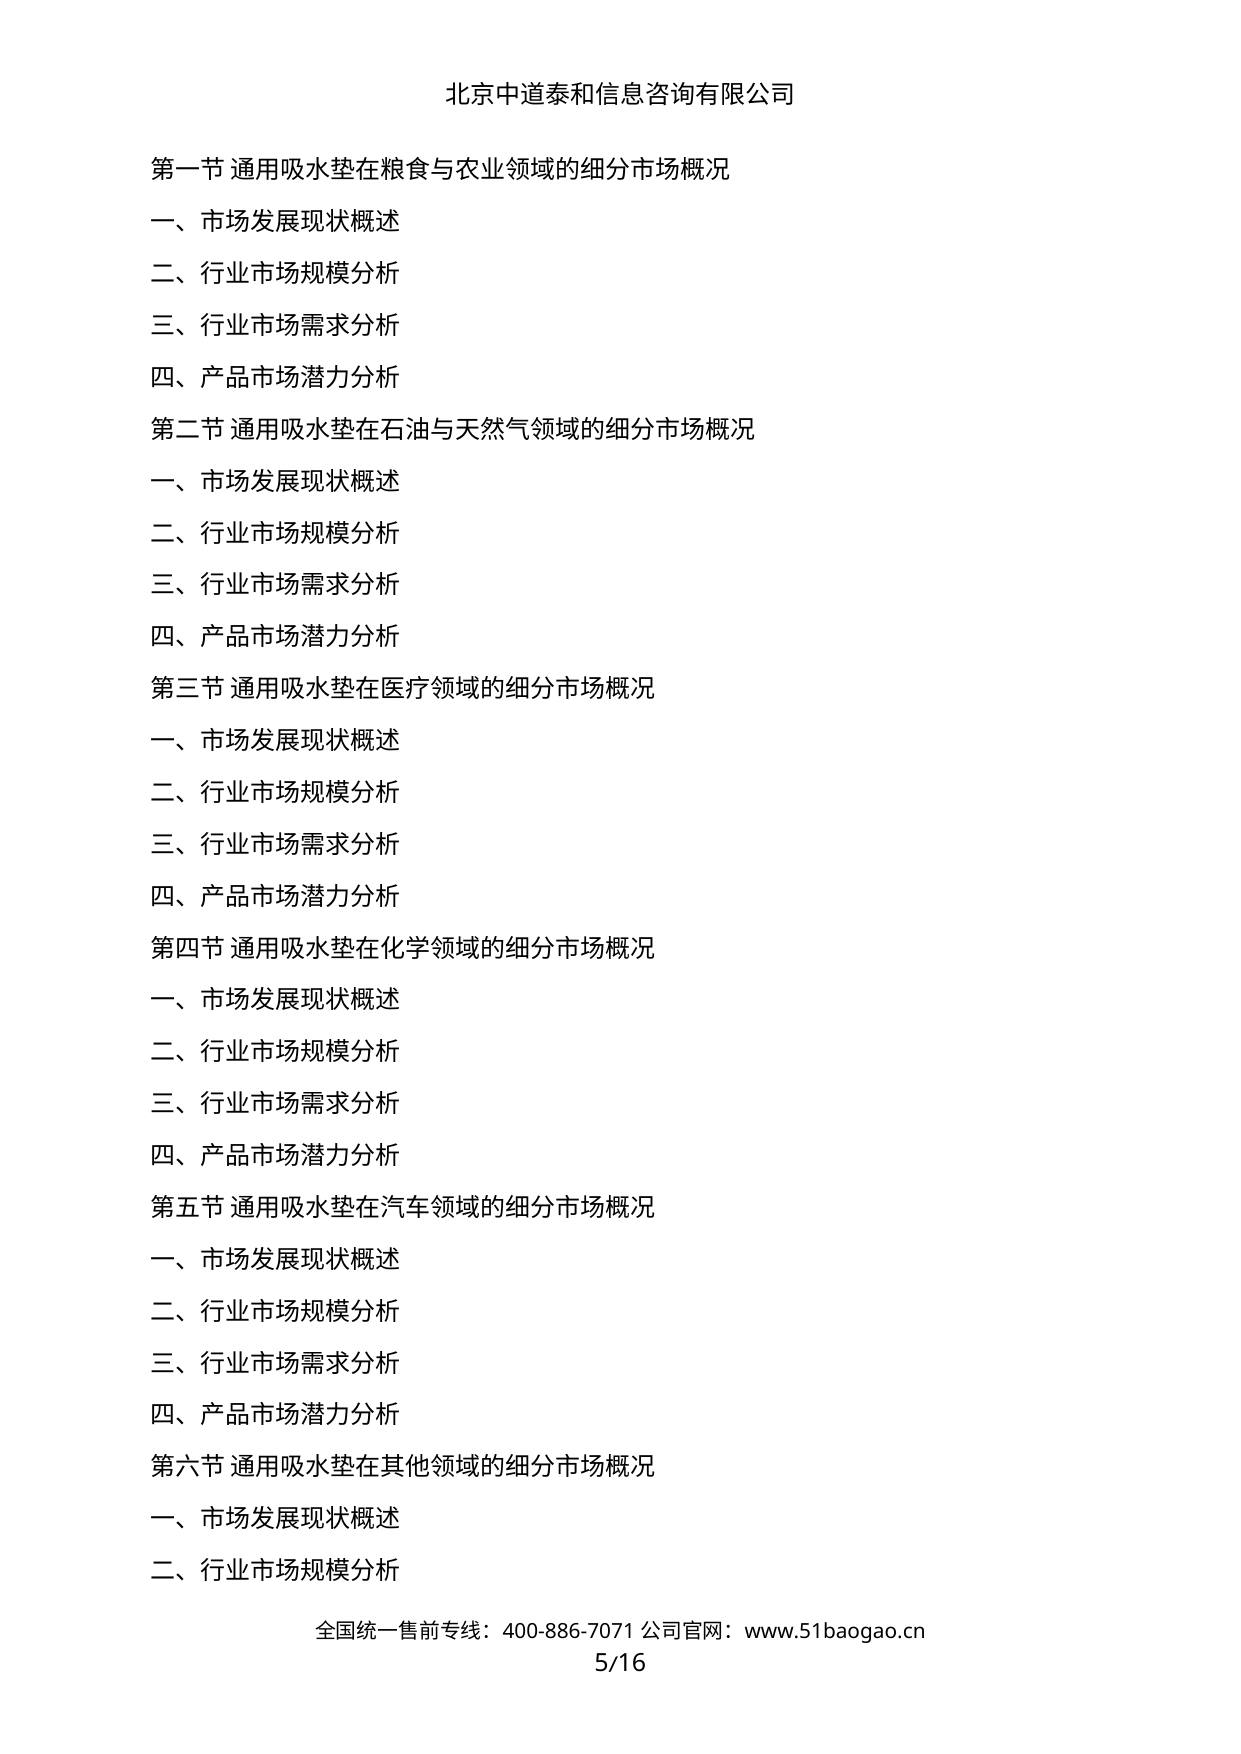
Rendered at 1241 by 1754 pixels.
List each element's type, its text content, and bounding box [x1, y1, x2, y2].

text 三、行业市场需求分析 [150, 824, 1090, 861]
text 第二节 通用吸水垫在石油与天然气领域的细分市场概况 [150, 409, 1090, 446]
text 三、行业市场需求分析 [150, 565, 1090, 601]
text 一、市场发展现状概述 [150, 1499, 1090, 1535]
text 二、行业市场规模分析 [150, 1551, 1090, 1587]
text 二、行业市场规模分析 [150, 254, 1090, 290]
text 第一节 通用吸水垫在粮食与农业领域的细分市场概况 [150, 150, 1090, 186]
text 四、产品市场潜力分析 [150, 617, 1090, 653]
text 二、行业市场规模分析 [150, 1291, 1090, 1327]
text 三、行业市场需求分析 [150, 1084, 1090, 1120]
text 第六节 通用吸水垫在其他领域的细分市场概况 [150, 1447, 1090, 1483]
text 第五节 通用吸水垫在汽车领域的细分市场概况 [150, 1187, 1090, 1224]
text 三、行业市场需求分析 [150, 306, 1090, 342]
text 一、市场发展现状概述 [150, 980, 1090, 1016]
text 一、市场发展现状概述 [150, 721, 1090, 757]
text 四、产品市场潜力分析 [150, 357, 1090, 394]
text 一、市场发展现状概述 [150, 202, 1090, 238]
text 一、市场发展现状概述 [150, 1239, 1090, 1276]
text 第四节 通用吸水垫在化学领域的细分市场概况 [150, 928, 1090, 964]
text 四、产品市场潜力分析 [150, 876, 1090, 912]
text 二、行业市场规模分析 [150, 513, 1090, 549]
text 四、产品市场潜力分析 [150, 1136, 1090, 1172]
text 一、市场发展现状概述 [150, 461, 1090, 497]
text 三、行业市场需求分析 [150, 1343, 1090, 1379]
text 第三节 通用吸水垫在医疗领域的细分市场概况 [150, 669, 1090, 705]
text 四、产品市场潜力分析 [150, 1395, 1090, 1431]
text 二、行业市场规模分析 [150, 772, 1090, 809]
text 二、行业市场规模分析 [150, 1032, 1090, 1068]
